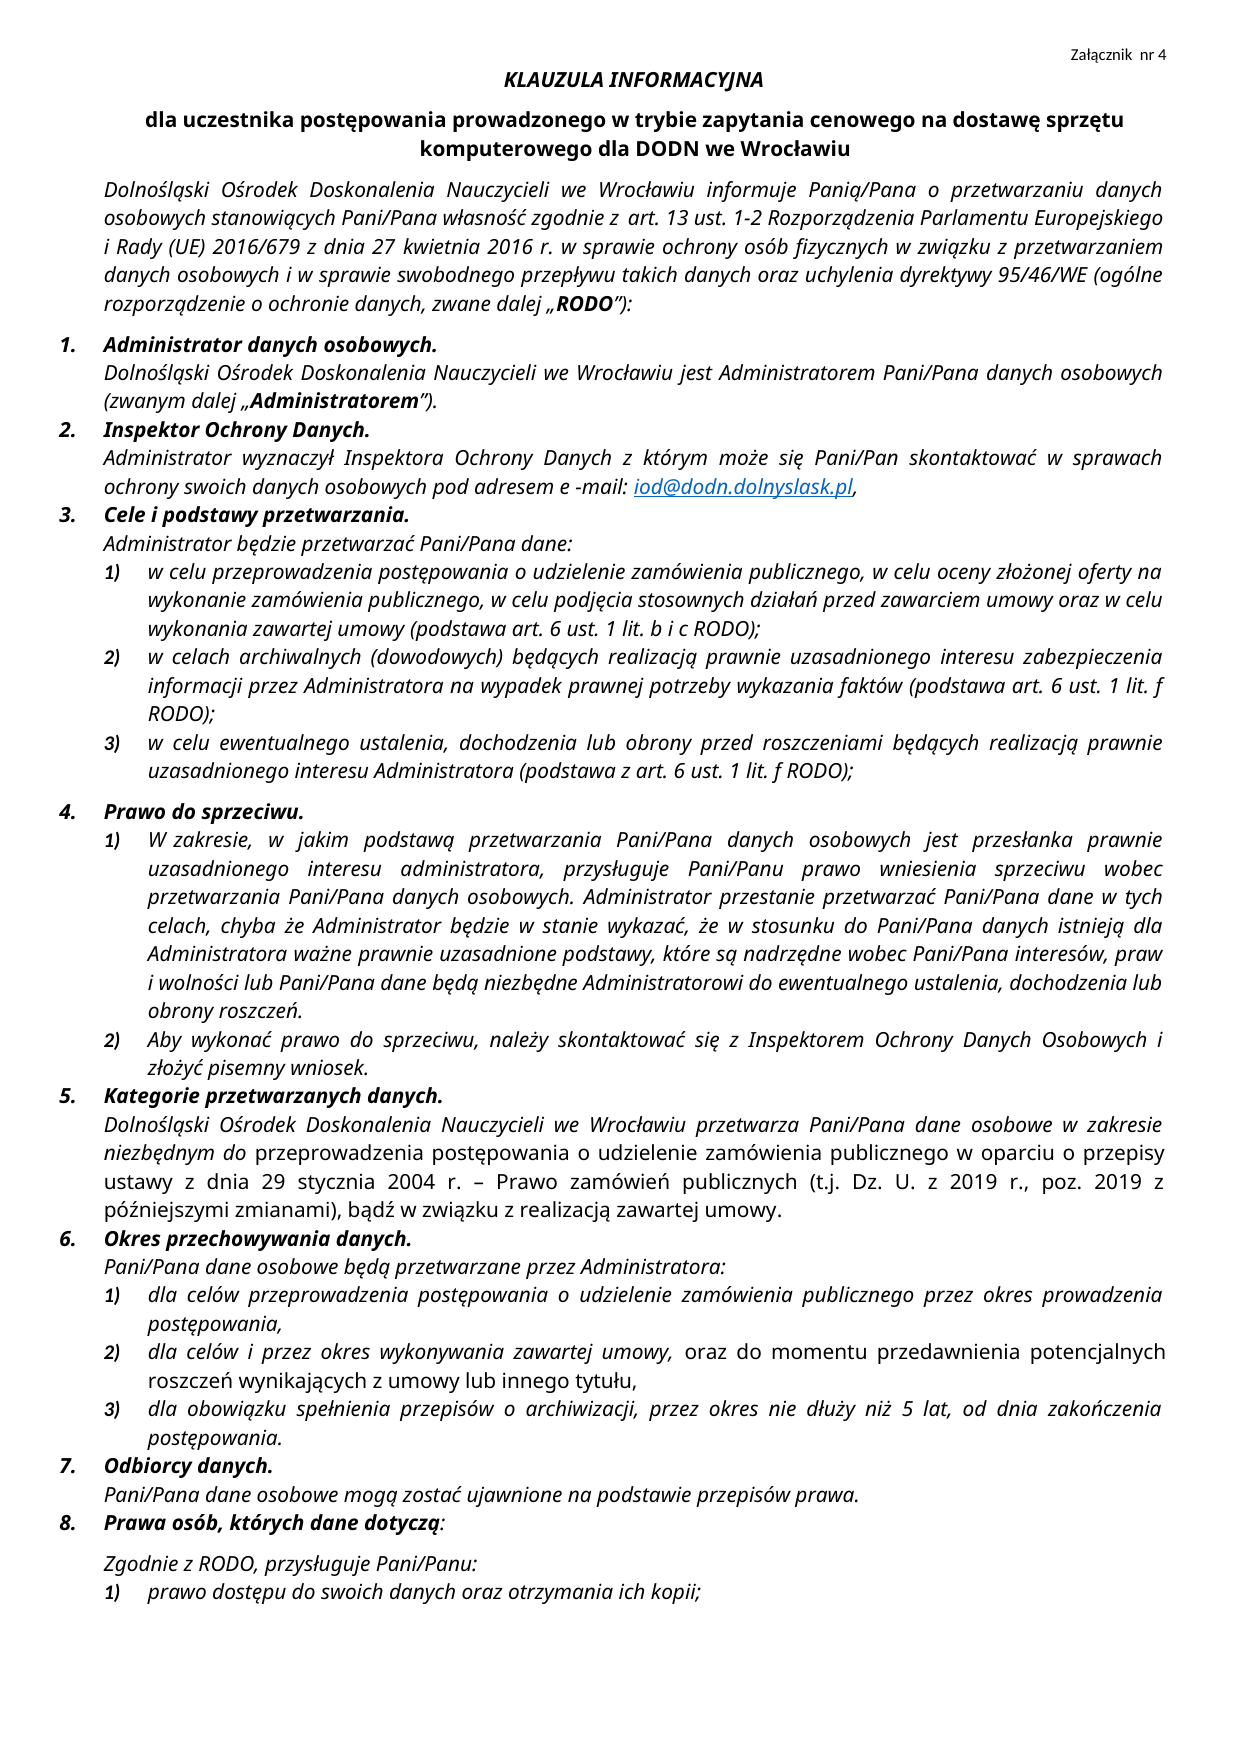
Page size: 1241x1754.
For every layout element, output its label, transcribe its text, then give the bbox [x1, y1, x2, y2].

list Odbiorcy danych. [59, 1451, 1167, 1480]
list W zakresie, w jakim podstawą przetwarzania Pani/Pana danych osobowych jest przesłanka prawnie uzasadnionego interesu administratora, przysługuje Pani/Panu prawo wniesienia sprzeciwu wobec przetwarzania Pani/Pana danych osobowych. Administrator przestanie przetwarzać Pani/Pana dane w tych celach, chyba że Administrator będzie w stanie wykazać, że w stosunku do Pani/Pana danych istnieją dla Administratora ważne prawnie uzasadnione podstawy, które są nadrzędne wobec Pani/Pana interesów, praw i wolności lub Pani/Pana dane będą niezbędne Administratorowi do ewentualnego ustalenia, dochodzenia lub obrony roszczeń. [103, 826, 1167, 1025]
text Dolnośląski Ośrodek Doskonalenia Nauczycieli we Wrocławiu informuje Panią/Pana o przetwarzaniu danych osobowych stanowiących Pani/Pana własność zgodnie z art. 13 ust. 1-2 Rozporządzenia Parlamentu Europejskiego i Rady (UE) 2016/679 z dnia 27 kwietnia 2016 r. w sprawie ochrony osób fizycznych w związku z przetwarzaniem danych osobowych i w sprawie swobodnego przepływu takich danych oraz uchylenia dyrektywy 95/46/WE (ogólne rozporządzenie o ochronie danych, zwane dalej „RODO”): [103, 175, 1167, 317]
list dla celów przeprowadzenia postępowania o udzielenie zamówienia publicznego przez okres prowadzenia postępowania, [103, 1281, 1167, 1337]
list Administrator wyznaczył Inspektora Ochrony Danych z którym może się Pani/Pan skontaktować w sprawach ochrony swoich danych osobowych pod adresem e -mail: iod@dodn.dolnyslask.pl, [103, 443, 1167, 500]
list Kategorie przetwarzanych danych. [59, 1082, 1167, 1110]
text dla uczestnika postępowania prowadzonego w trybie zapytania cenowego na dostawę sprzętu komputerowego dla DODN we Wrocławiu [103, 106, 1167, 162]
list w celach archiwalnych (dowodowych) będących realizacją prawnie uzasadnionego interesu zabezpieczenia informacji przez Administratora na wypadek prawnej potrzeby wykazania faktów (podstawa art. 6 ust. 1 lit. f RODO); [103, 642, 1167, 728]
list Cele i podstawy przetwarzania. [59, 500, 1167, 529]
list Administrator będzie przetwarzać Pani/Pana dane: [103, 529, 1167, 557]
text Dolnośląski Ośrodek Doskonalenia Nauczycieli we Wrocławiu przetwarza Pani/Pana dane osobowe w zakresie niezbędnym do przeprowadzenia postępowania o udzielenie zamówienia publicznego w oparciu o przepisy ustawy z dnia 29 stycznia 2004 r. – Prawo zamówień publicznych (t.j. Dz. U. z 2019 r., poz. 2019 z późniejszymi zmianami), bądź w związku z realizacją zawartej umowy. [103, 1110, 1167, 1224]
list Prawo do sprzeciwu. [59, 797, 1167, 826]
text Załącznik nr 4 [74, 44, 1167, 65]
list Administrator danych osobowych. [59, 330, 1167, 358]
list Prawa osób, których dane dotyczą: [59, 1508, 1167, 1537]
list Okres przechowywania danych. [59, 1224, 1167, 1252]
list w celu ewentualnego ustalenia, dochodzenia lub obrony przed roszczeniami będących realizacją prawnie uzasadnionego interesu Administratora (podstawa z art. 6 ust. 1 lit. f RODO); [103, 728, 1167, 785]
text KLAUZULA INFORMACYJNA [103, 65, 1167, 93]
list Aby wykonać prawo do sprzeciwu, należy skontaktować się z Inspektorem Ochrony Danych Osobowych i złożyć pisemny wniosek. [103, 1025, 1167, 1082]
list Pani/Pana dane osobowe będą przetwarzane przez Administratora: [103, 1252, 1167, 1281]
list w celu przeprowadzenia postępowania o udzielenie zamówienia publicznego, w celu oceny złożonej oferty na wykonanie zamówienia publicznego, w celu podjęcia stosownych działań przed zawarciem umowy oraz w celu wykonania zawartej umowy (podstawa art. 6 ust. 1 lit. b i c RODO); [103, 557, 1167, 642]
list Inspektor Ochrony Danych. [59, 415, 1167, 443]
list dla obowiązku spełnienia przepisów o archiwizacji, przez okres nie dłuży niż 5 lat, od dnia zakończenia postępowania. [103, 1394, 1167, 1451]
list prawo dostępu do swoich danych oraz otrzymania ich kopii; [103, 1577, 1167, 1606]
list Zgodnie z RODO, przysługuje Pani/Panu: [103, 1549, 1167, 1577]
list Pani/Pana dane osobowe mogą zostać ujawnione na podstawie przepisów prawa. [103, 1480, 1167, 1508]
list dla celów i przez okres wykonywania zawartej umowy, oraz do momentu przedawnienia potencjalnych roszczeń wynikających z umowy lub innego tytułu, [103, 1337, 1167, 1394]
list Dolnośląski Ośrodek Doskonalenia Nauczycieli we Wrocławiu jest Administratorem Pani/Pana danych osobowych (zwanym dalej „Administratorem”). [103, 358, 1167, 415]
